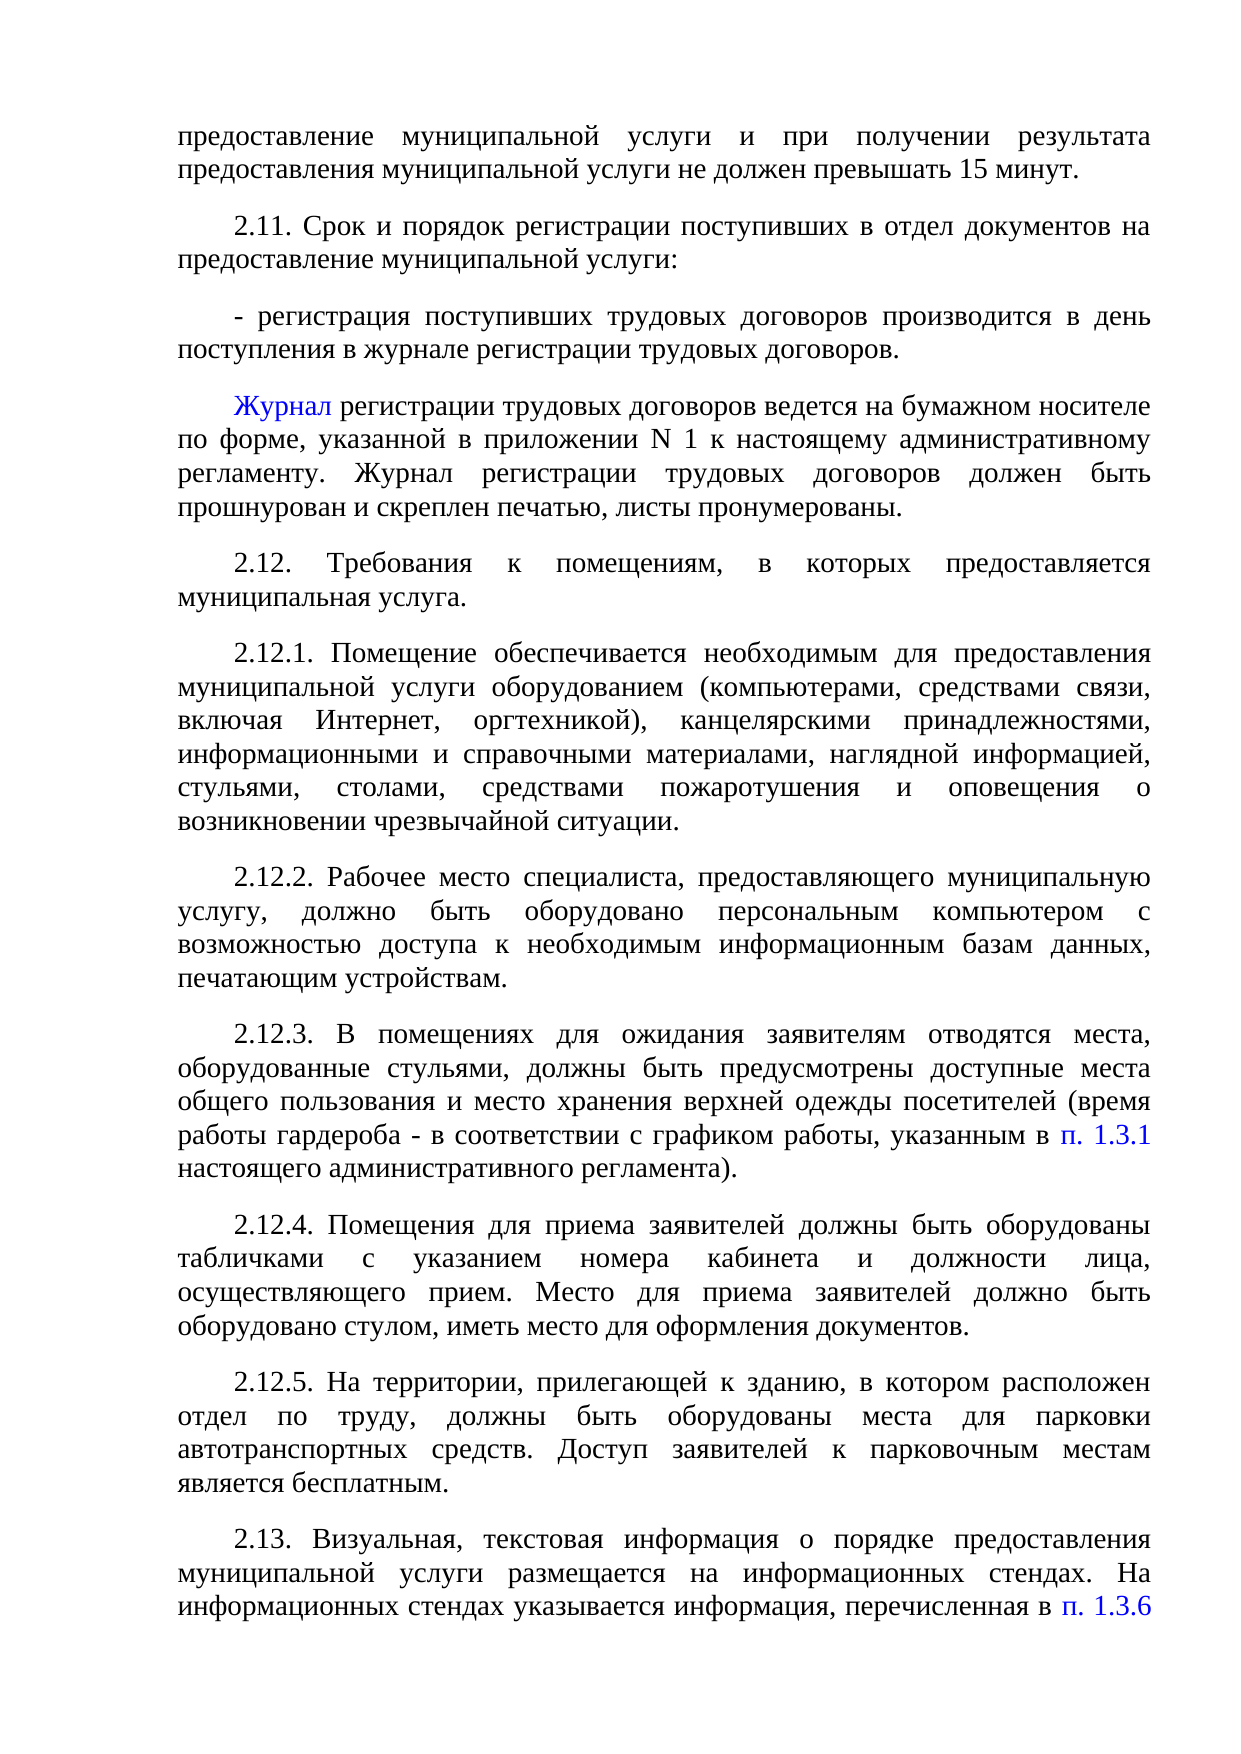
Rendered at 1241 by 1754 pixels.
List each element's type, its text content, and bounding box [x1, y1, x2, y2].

text 2.12.4. Помещения для приема заявителей должны быть оборудованы табличками с указанием номера кабинета и должности лица, осуществляющего прием. Место для приема заявителей должно быть оборудовано стулом, иметь место для оформления документов. [177, 1207, 1152, 1341]
text 2.12. Требования к помещениям, в которых предоставляется муниципальная услуга. [177, 545, 1152, 612]
text Журнал регистрации трудовых договоров ведется на бумажном носителе по форме, указанной в приложении N 1 к настоящему административному регламенту. Журнал регистрации трудовых договоров должен быть прошнурован и скреплен печатью, листы пронумерованы. [177, 388, 1152, 522]
text - регистрация поступивших трудовых договоров производится в день поступления в журнале регистрации трудовых договоров. [177, 298, 1152, 365]
text 2.11. Срок и порядок регистрации поступивших в отдел документов на предоставление муниципальной услуги: [177, 208, 1152, 275]
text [177, 1521, 1152, 1622]
text 2.12.3. В помещениях для ожидания заявителям отводятся места, оборудованные стульями, должны быть предусмотрены доступные места общего пользования и место хранения верхней одежды посетителей (время работы гардероба - в соответствии с графиком работы, указанным в п. 1.3.1 настоящего административного регламента). [177, 1016, 1152, 1184]
text 2.12.1. Помещение обеспечивается необходимым для предоставления муниципальной услуги оборудованием (компьютерами, средствами связи, включая Интернет, оргтехникой), канцелярскими принадлежностями, информационными и справочными материалами, наглядной информацией, стульями, столами, средствами пожаротушения и оповещения о возникновении чрезвычайной ситуации. [177, 635, 1152, 836]
text 2.12.5. На территории, прилегающей к зданию, в котором расположен отдел по труду, должны быть оборудованы места для парковки автотранспортных средств. Доступ заявителей к парковочным местам является бесплатным. [177, 1364, 1152, 1498]
text 2.12.2. Рабочее место специалиста, предоставляющего муниципальную услугу, должно быть оборудовано персональным компьютером с возможностью доступа к необходимым информационным базам данных, печатающим устройствам. [177, 859, 1152, 993]
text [177, 118, 1152, 185]
